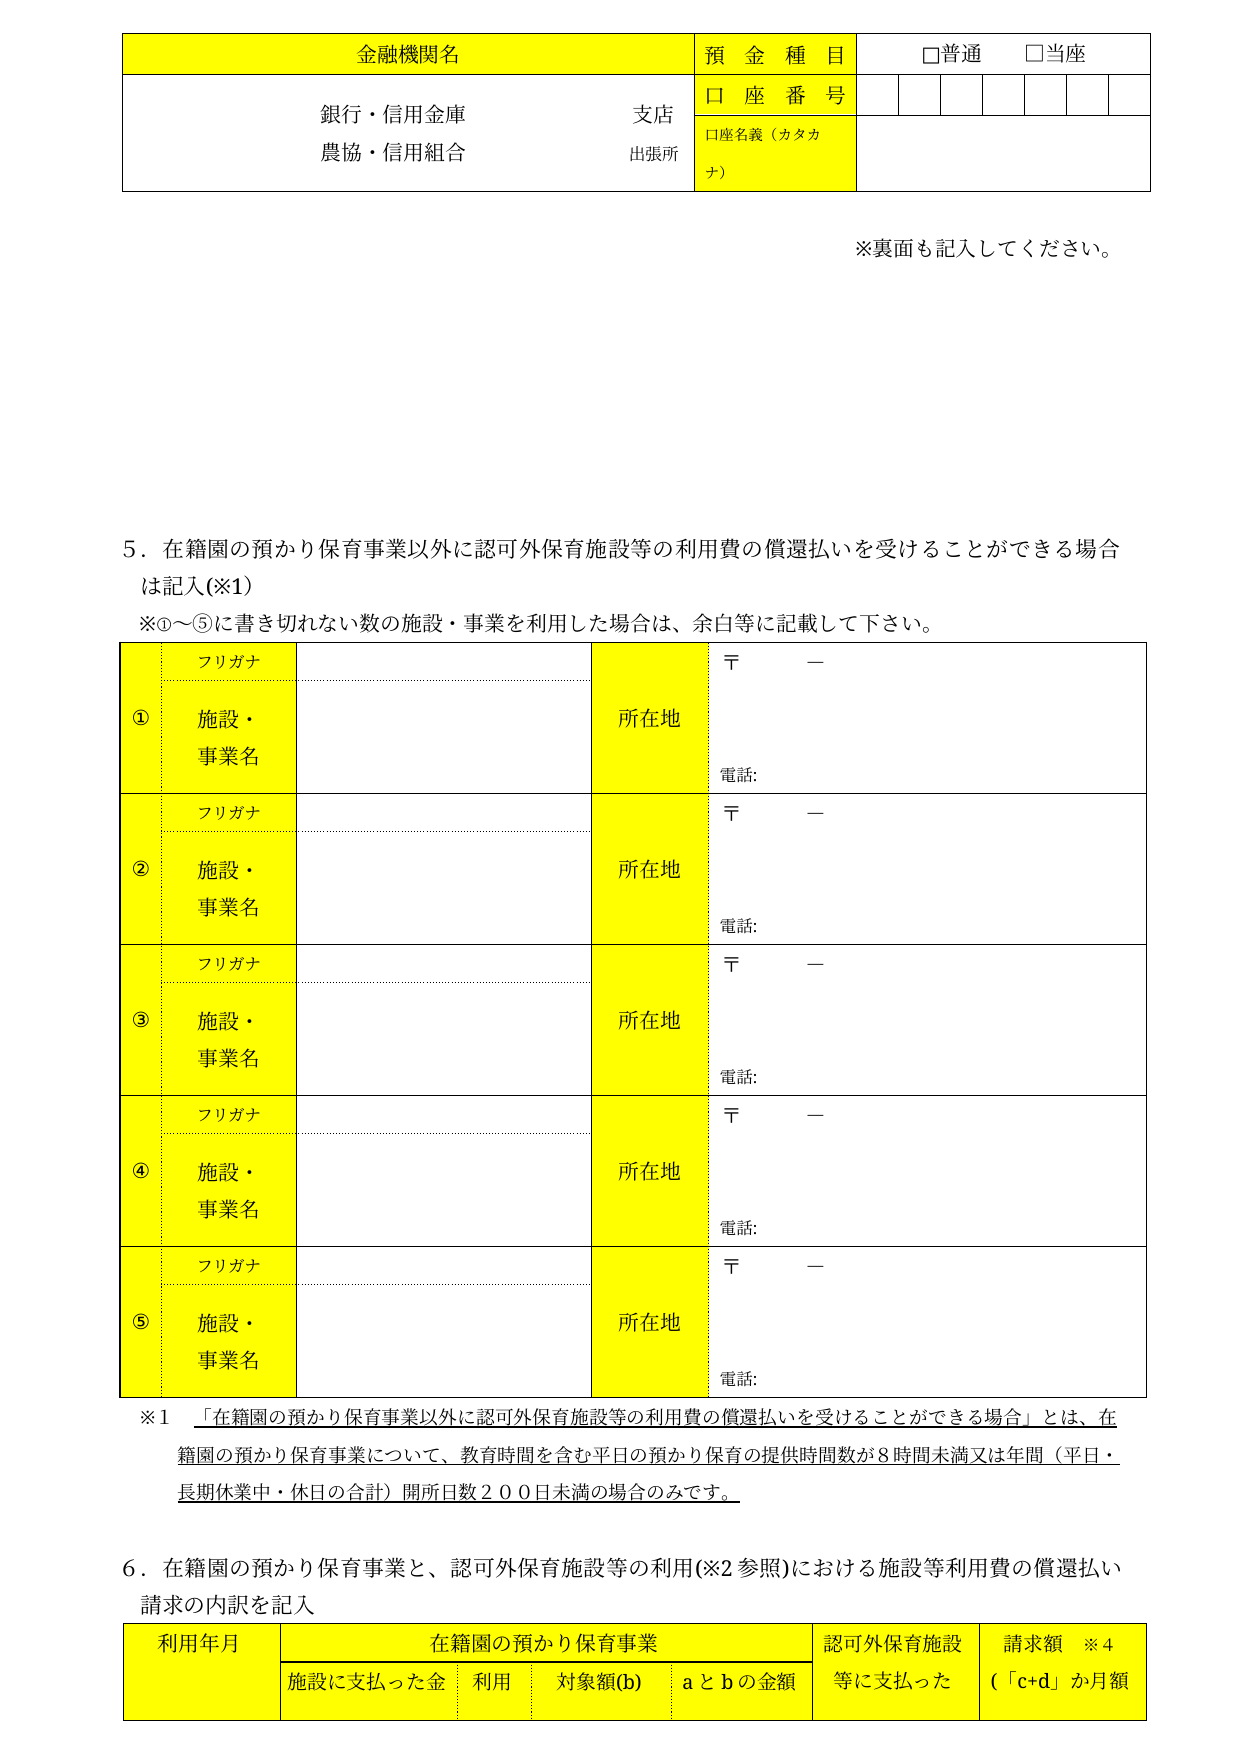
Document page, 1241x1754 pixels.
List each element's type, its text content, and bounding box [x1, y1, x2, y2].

table_cell [1109, 75, 1150, 114]
table_cell 所在地 [592, 1247, 709, 1397]
table_cell [899, 75, 940, 114]
table_cell [1067, 75, 1108, 114]
table_cell 対象額(b) (450×利用日数) [532, 1663, 672, 1720]
table_cell [297, 831, 591, 944]
table_cell フリガナ [161, 794, 296, 831]
table_cell [297, 982, 591, 1095]
table_header 利用年月 [124, 1624, 280, 1720]
table_cell ⑤ [121, 1247, 161, 1397]
table_cell 口座名義（カタカナ） [695, 116, 856, 191]
table_cell [857, 75, 898, 114]
table_header 〒 － 電話: [709, 643, 1146, 793]
table_header 在籍園の預かり保育事業 [281, 1624, 812, 1661]
table_cell フリガナ [161, 945, 296, 982]
table_cell [1025, 75, 1066, 114]
table_header フリガナ [161, 643, 296, 680]
table_cell ② [121, 794, 161, 944]
table_cell 施設・ 事業名 [161, 982, 296, 1095]
table_header □普通 □当座 [857, 34, 1150, 74]
text ※①～⑤に書き切れない数の施設・事業を利用した場合は、余白等に記載して下さい。 [118, 604, 1122, 642]
table_cell フリガナ [161, 1247, 296, 1284]
table_cell 〒 － 電話: [709, 1096, 1146, 1246]
table_cell [297, 1284, 591, 1397]
text ※１ 「在籍園の預かり保育事業以外に認可外保育施設等の利用費の償還払いを受けることができる場合」とは、在籍園の預かり保育事業について、教育時間を含む平日の預かり保育の提供時間数が８時間未満又は年間（平日・長期休業中・休日の合計）開所日数２００日未満の場合のみです。 [140, 1398, 1122, 1510]
table_header 預金種目 [695, 34, 856, 74]
table_cell 施設・ 事業名 [161, 1284, 296, 1397]
table_cell 施設・ 事業名 [161, 1133, 296, 1246]
table_cell 利用 日数 [458, 1663, 532, 1720]
table_cell [297, 1096, 591, 1133]
table_cell 所在地 [592, 945, 709, 1095]
table_cell ④ [121, 1096, 161, 1246]
table_cell [297, 1247, 591, 1284]
table_cell [941, 75, 982, 114]
table_header 請求額 ※４ (「c+d」か月額上限額の低い方を記入) [980, 1624, 1146, 1720]
table_header 金融機関名 [123, 34, 694, 74]
table_cell 施設・ 事業名 [161, 680, 296, 793]
text ※裏面も記入してください。 [118, 229, 1122, 267]
table_header 認可外保育施設等に支払った 金額(d) ※２ ※３ [813, 1624, 979, 1720]
table_cell 〒 － 電話: [709, 945, 1146, 1095]
text ６．在籍園の預かり保育事業と、認可外保育施設等の利用(※2参照)における施設等利用費の償還払い請求の内訳を記入 [118, 1548, 1122, 1623]
table_cell 〒 － 電話: [709, 794, 1146, 944]
table_cell 施設に支払った金額(a) ※３ [281, 1663, 458, 1720]
table_cell [297, 1133, 591, 1246]
table_cell 所在地 [592, 794, 709, 944]
table_header [297, 643, 591, 680]
table_cell 銀行・信用金庫 支店 農協・信用組合 出張所 [123, 75, 694, 191]
table_cell ③ [121, 945, 161, 1095]
table_cell 施設・ 事業名 [161, 831, 296, 944]
table_cell フリガナ [161, 1096, 296, 1133]
table_cell 口座番号 [695, 75, 856, 114]
table_header 所在地 [592, 643, 709, 793]
table_cell aとbの金額の低い方を記入(c) [672, 1663, 812, 1720]
table_cell [983, 75, 1024, 114]
table_cell 所在地 [592, 1096, 709, 1246]
text ５．在籍園の預かり保育事業以外に認可外保育施設等の利用費の償還払いを受けることができる場合は記入(※1） [118, 529, 1122, 604]
table_cell [297, 794, 591, 831]
table_cell [857, 116, 1150, 191]
table_cell [297, 945, 591, 982]
table_header ① [121, 643, 161, 793]
table_cell [297, 680, 591, 793]
table_cell 〒 － 電話: [709, 1247, 1146, 1397]
